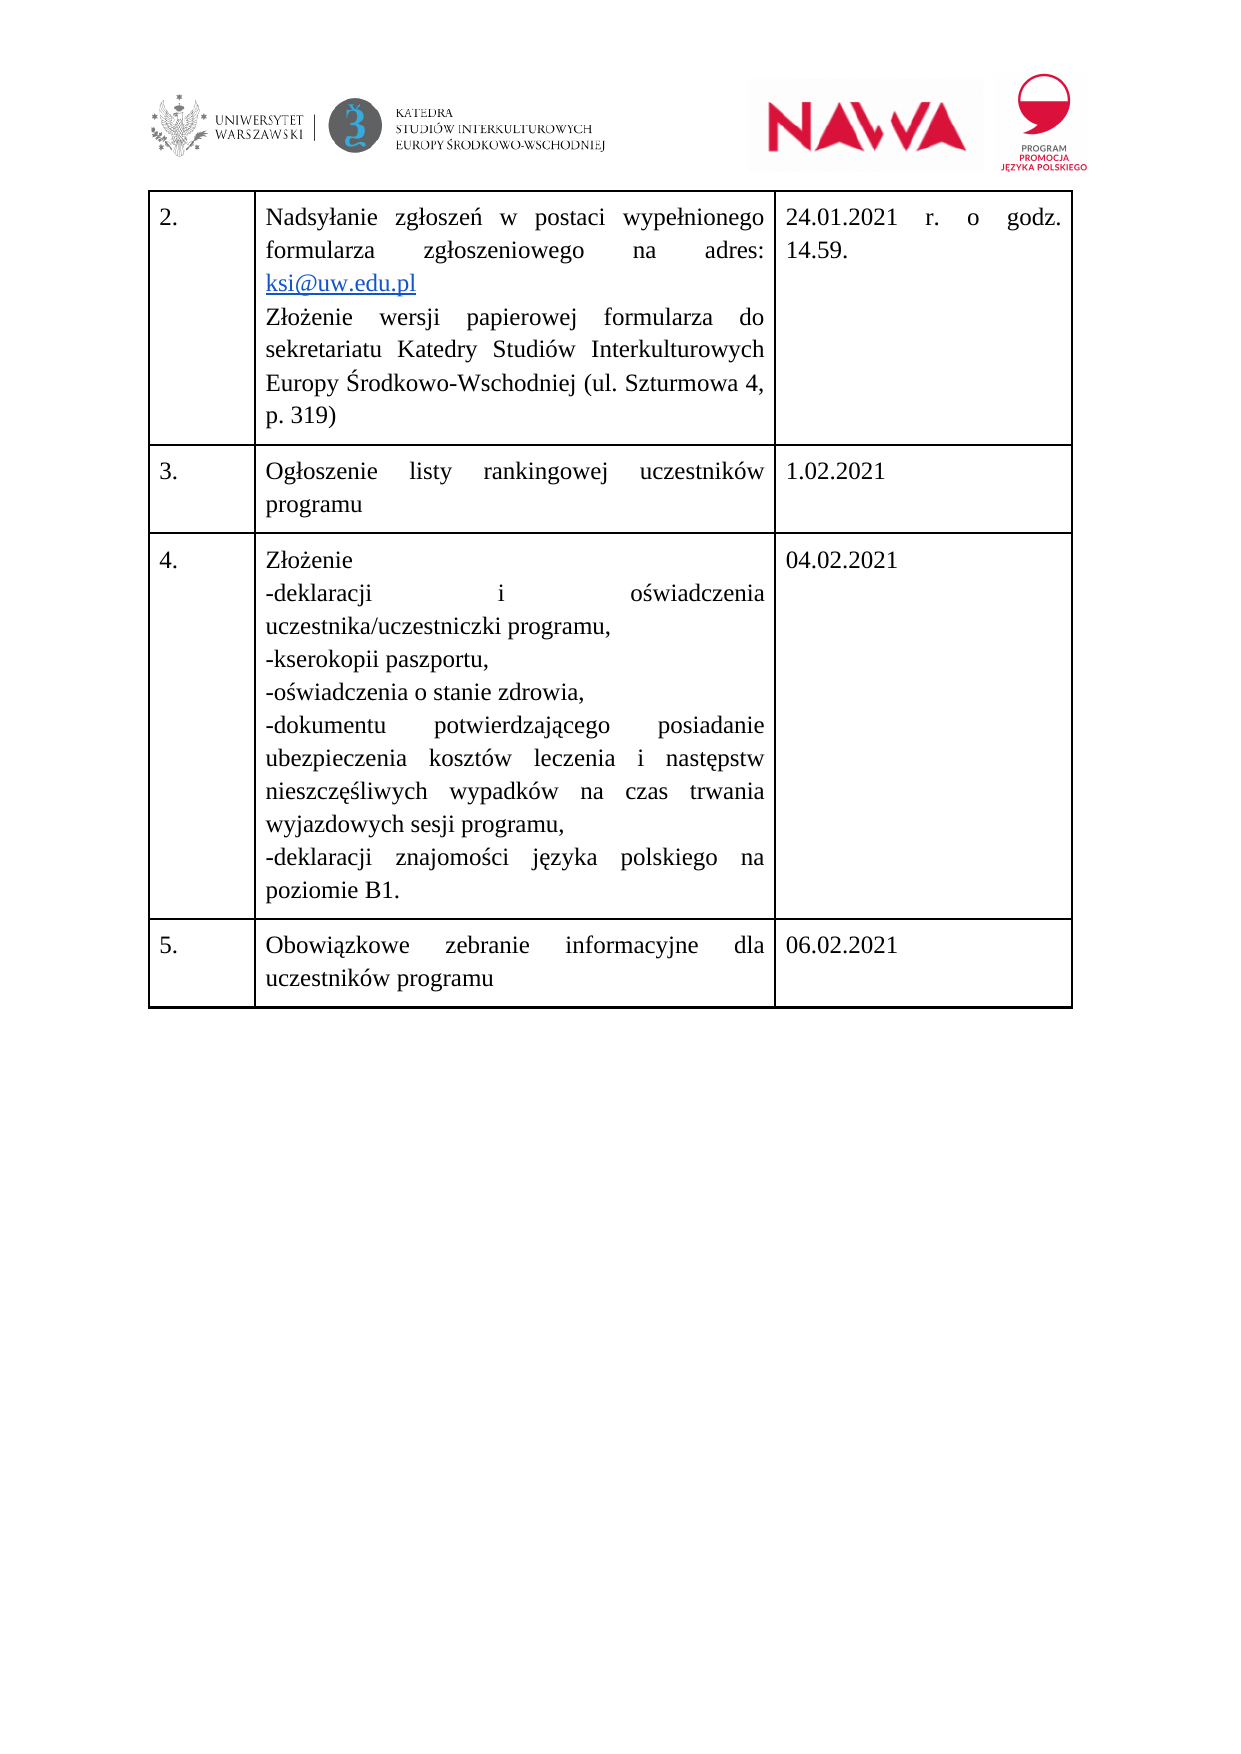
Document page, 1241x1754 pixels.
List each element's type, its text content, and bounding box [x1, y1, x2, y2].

table_cell 2. [150, 192, 254, 444]
table_cell 1.02.2021 [776, 446, 1071, 532]
picture [747, 79, 984, 172]
table_cell 06.02.2021 [776, 920, 1071, 1006]
table_cell Złożenie -deklaracji i oświadczenia uczestnika/uczestniczki programu, -kserokopii paszportu, -oświadczenia o stanie zdrowia, -dokumentu potwierdzającego posiadanie ubezpieczenia kosztów leczenia i następstw nieszczęśliwych wypadków na czas trwania wyjazdowych sesji programu, -deklaracji znajomości języka polskiego na poziomie B1. [256, 534, 774, 918]
table_cell 3. [150, 446, 254, 532]
table_cell 24.01.2021 r. o godz. 14.59. [776, 192, 1071, 444]
table_cell Ogłoszenie listy rankingowej uczestników programu [256, 446, 774, 532]
table_cell 04.02.2021 [776, 534, 1071, 918]
table_cell Obowiązkowe zebranie informacyjne dla uczestników programu [256, 920, 774, 1006]
picture [147, 80, 609, 172]
table_cell Nadsyłanie zgłoszeń w postaci wypełnionego formularza zgłoszeniowego na adres: ksi@uw.edu.pl Złożenie wersji papierowej formularza do sekretariatu Katedry Studiów Interkulturowych Europy Środkowo-Wschodniej (ul. Szturmowa 4, p. 319) [256, 192, 774, 444]
picture [994, 73, 1089, 172]
table_cell 5. [150, 920, 254, 1006]
table_cell 4. [150, 534, 254, 918]
